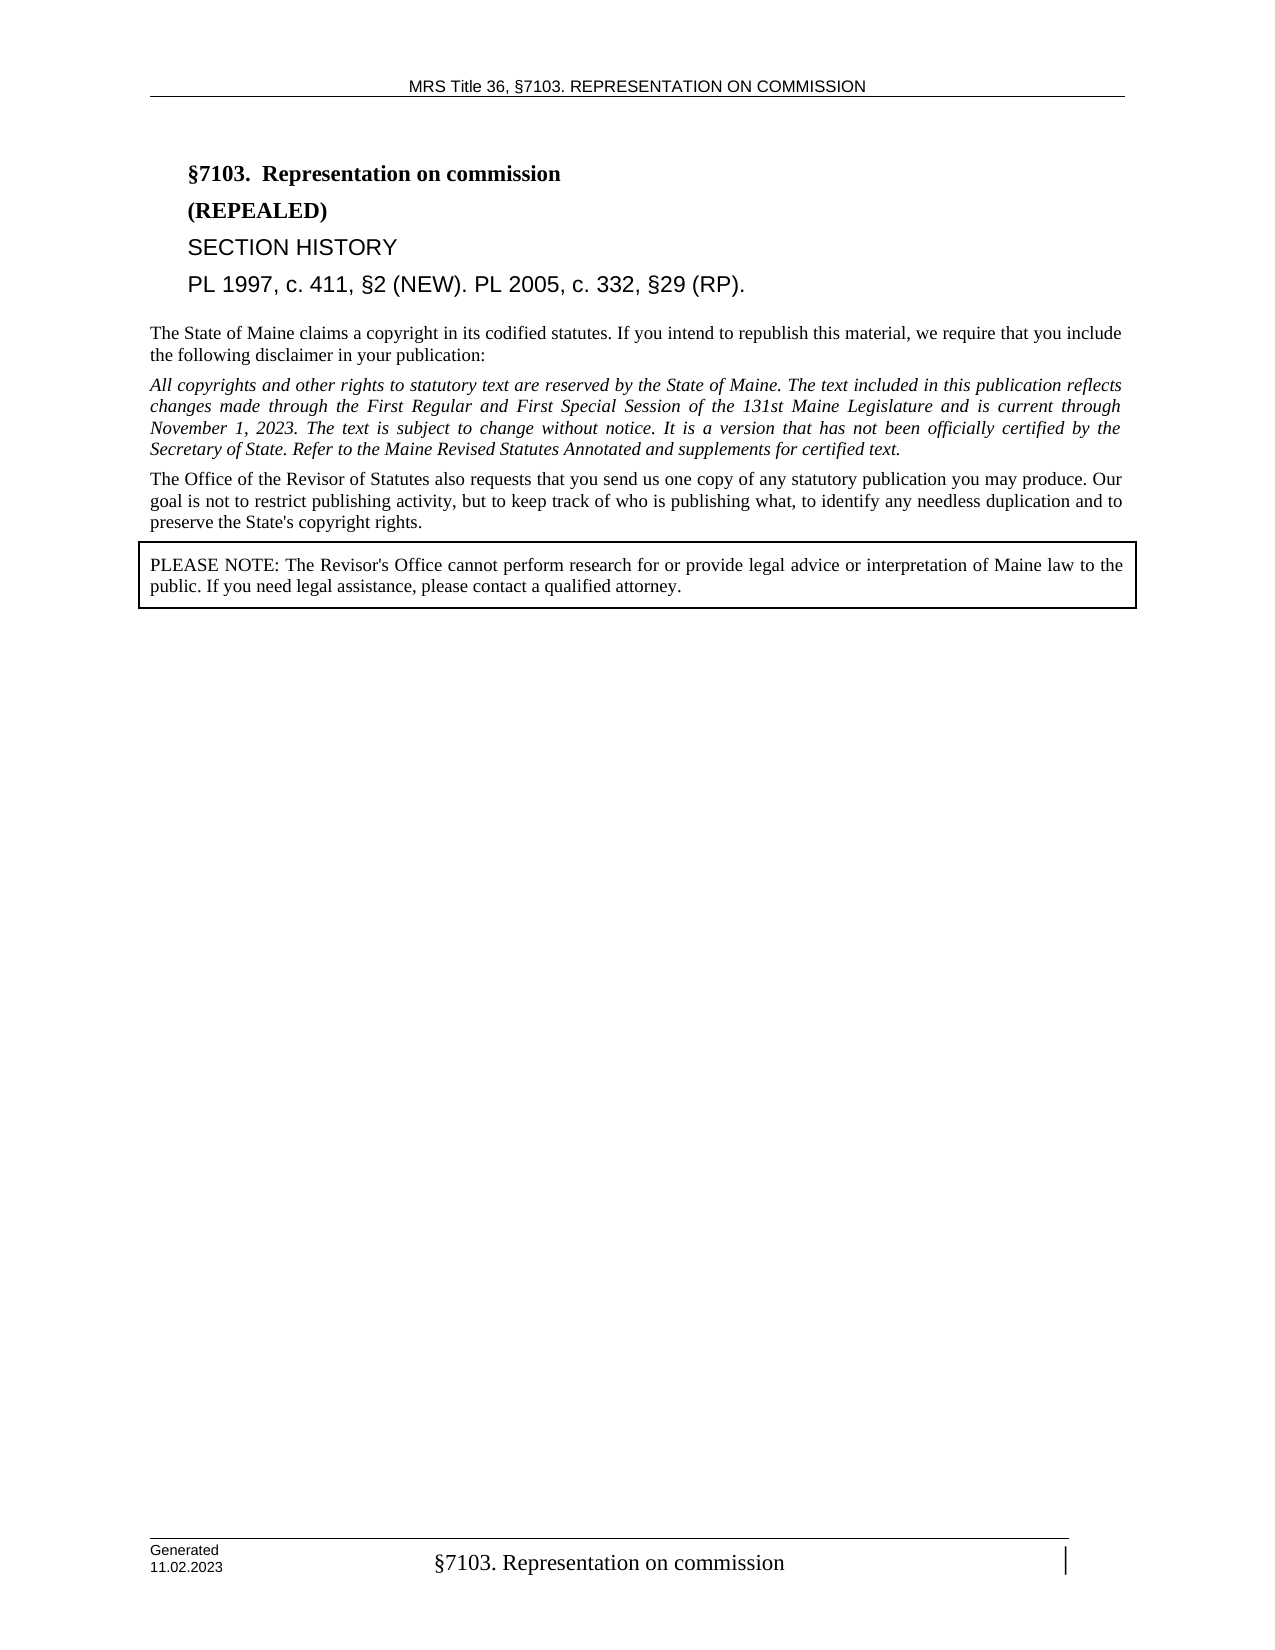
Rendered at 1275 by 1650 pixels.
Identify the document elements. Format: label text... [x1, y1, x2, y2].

text PL 1997, c. 411, §2 (NEW). PL 2005, c. 332, §29 (RP). [187, 271, 1125, 297]
text (REPEALED) [187, 197, 1125, 223]
text The Office of the Revisor of Statutes also requests that you send us one copy of any statutory publication you may produce. Our goal is not to restrict publishing activity, but to keep track of who is publishing what, to identify any needless duplication and to preserve the State's copyright rights. [150, 468, 1125, 533]
text SECTION HISTORY [187, 234, 1125, 260]
text All copyrights and other rights to statutory text are reserved by the State of Maine. The text included in this publication reflects changes made through the First Regular and First Special Session of the 131st Maine Legislature and is current through November 1, 2023 . The text is subject to change without notice. It is a version that has not been officially certified by the Secretary of State. Refer to the Maine Revised Statutes Annotated and supplements for certified text. [150, 373, 1125, 460]
text §7103. Representation on commission [187, 160, 1125, 187]
text The State of Maine claims a copyright in its codified statutes. If you intend to republish this material, we require that you include the following disclaimer in your publication: [150, 322, 1125, 365]
text PLEASE NOTE: The Revisor's Office cannot perform research for or provide legal advice or interpretation of Maine law to the public. If you need legal assistance, please contact a qualified attorney. [140, 543, 1135, 607]
